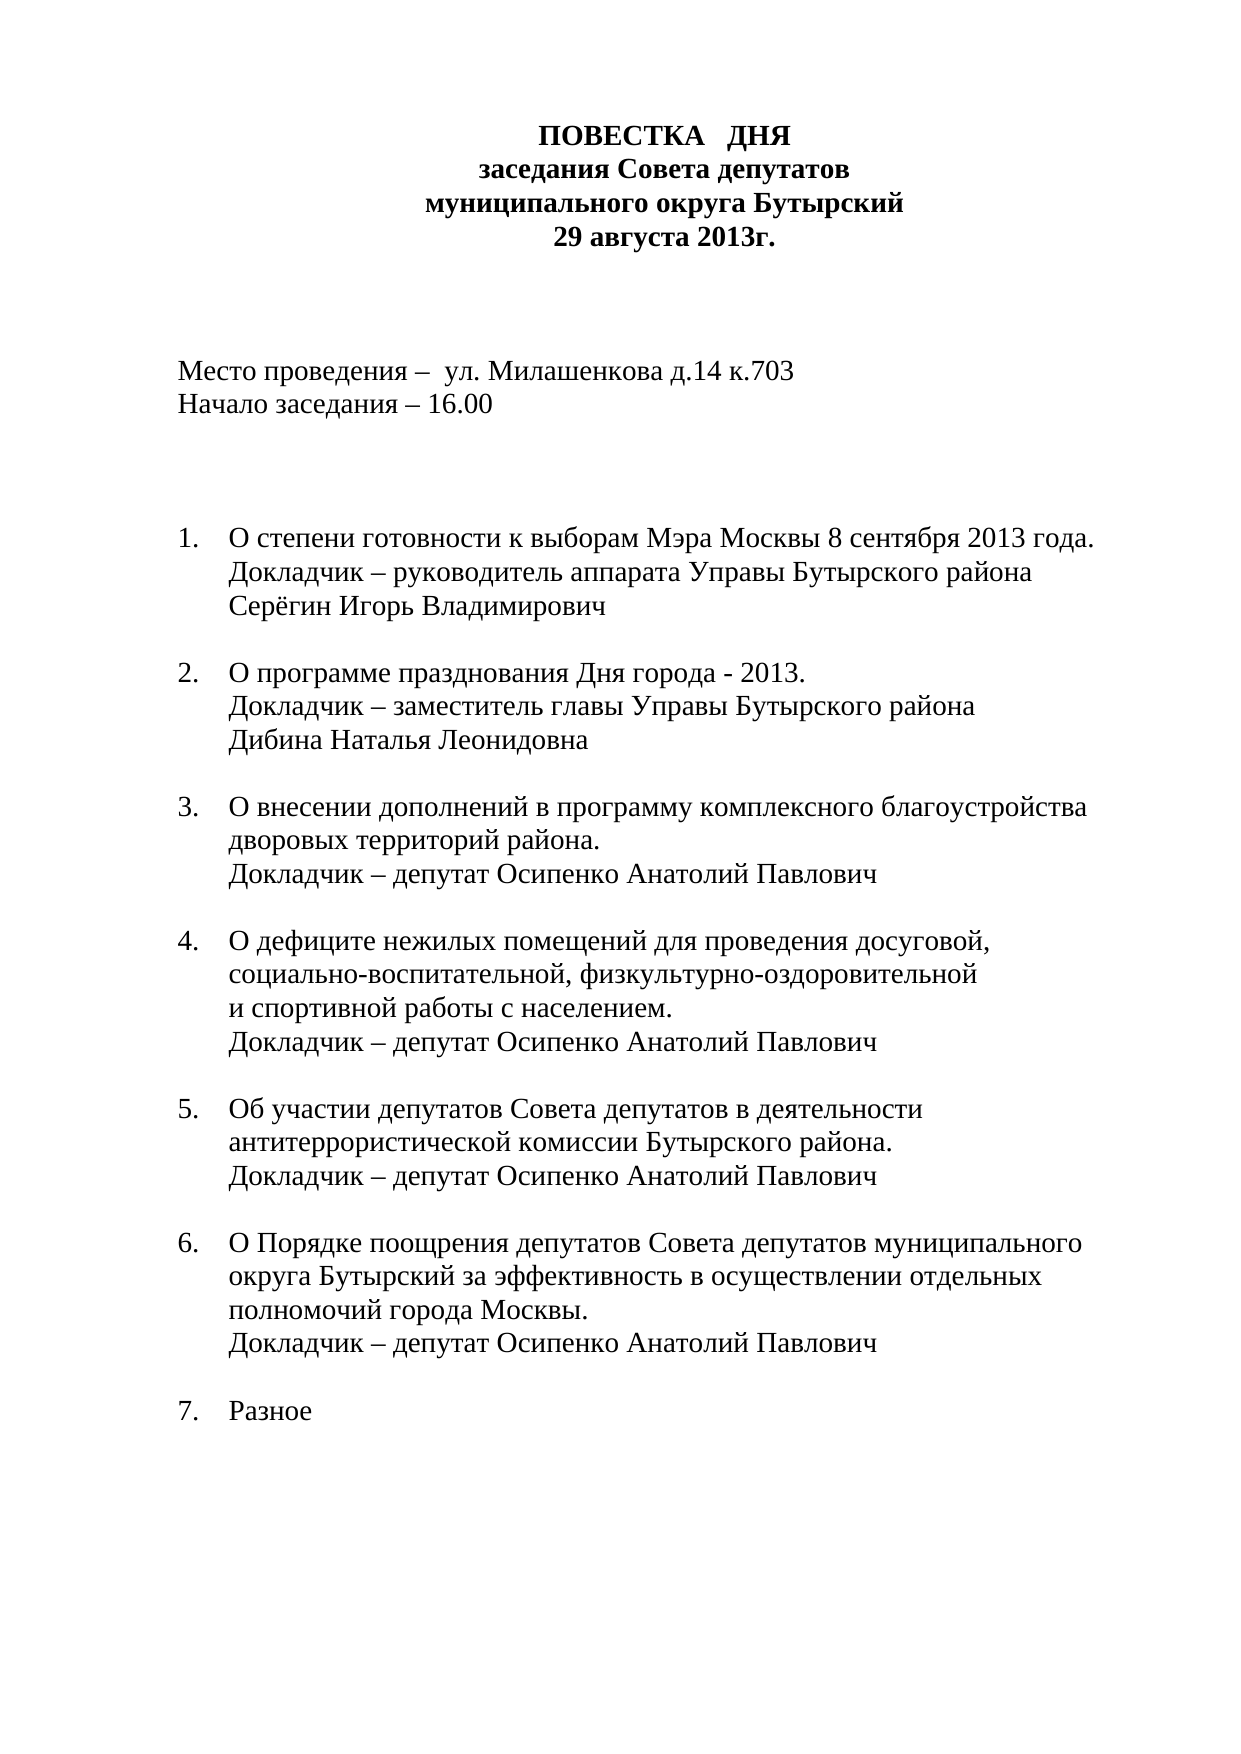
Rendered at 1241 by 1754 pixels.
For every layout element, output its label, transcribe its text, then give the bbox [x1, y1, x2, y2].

text Серёгин Игорь Владимирович [177, 588, 1152, 621]
text 6. О Порядке поощрения депутатов Совета депутатов муниципального [177, 1225, 1152, 1258]
text заседания Совета депутатов [177, 152, 1152, 185]
text 29 августа 2013г. [177, 219, 1152, 252]
text Начало заседания – 16.00 [177, 386, 1152, 420]
text Докладчик – депутат Осипенко Анатолий Павлович [177, 856, 1152, 889]
text Дибина Наталья Леонидовна [177, 722, 1152, 755]
text Докладчик – руководитель аппарата Управы Бутырского района [177, 554, 1152, 588]
text 7. Разное [177, 1393, 1152, 1426]
text 5. Об участии депутатов Совета депутатов в деятельности [177, 1091, 1152, 1124]
text Докладчик – депутат Осипенко Анатолий Павлович [177, 1158, 1152, 1191]
text полномочий города Москвы. [177, 1292, 1152, 1326]
text социально-воспитательной, физкультурно-оздоровительной [177, 957, 1152, 990]
text ПОВЕСТКА ДНЯ [177, 118, 1152, 152]
text Докладчик – депутат Осипенко Анатолий Павлович [177, 1024, 1152, 1057]
text Докладчик – заместитель главы Управы Бутырского района [177, 688, 1152, 722]
text и спортивной работы с населением. [177, 990, 1152, 1024]
text антитеррористической комиссии Бутырского района. [177, 1124, 1152, 1158]
text муниципального округа Бутырский [177, 185, 1152, 219]
text 1. О степени готовности к выборам Мэра Москвы 8 сентября 2013 года. [177, 521, 1152, 554]
text дворовых территорий района. [177, 822, 1152, 856]
text 2. О программе празднования Дня города - 2013. [177, 655, 1152, 688]
text Докладчик – депутат Осипенко Анатолий Павлович [177, 1326, 1152, 1359]
text округа Бутырский за эффективность в осуществлении отдельных [177, 1258, 1152, 1292]
text Место проведения – ул. Милашенкова д.14 к.703 [177, 353, 1152, 386]
text 4. О дефиците нежилых помещений для проведения досуговой, [177, 923, 1152, 957]
text 3. О внесении дополнений в программу комплексного благоустройства [177, 789, 1152, 822]
